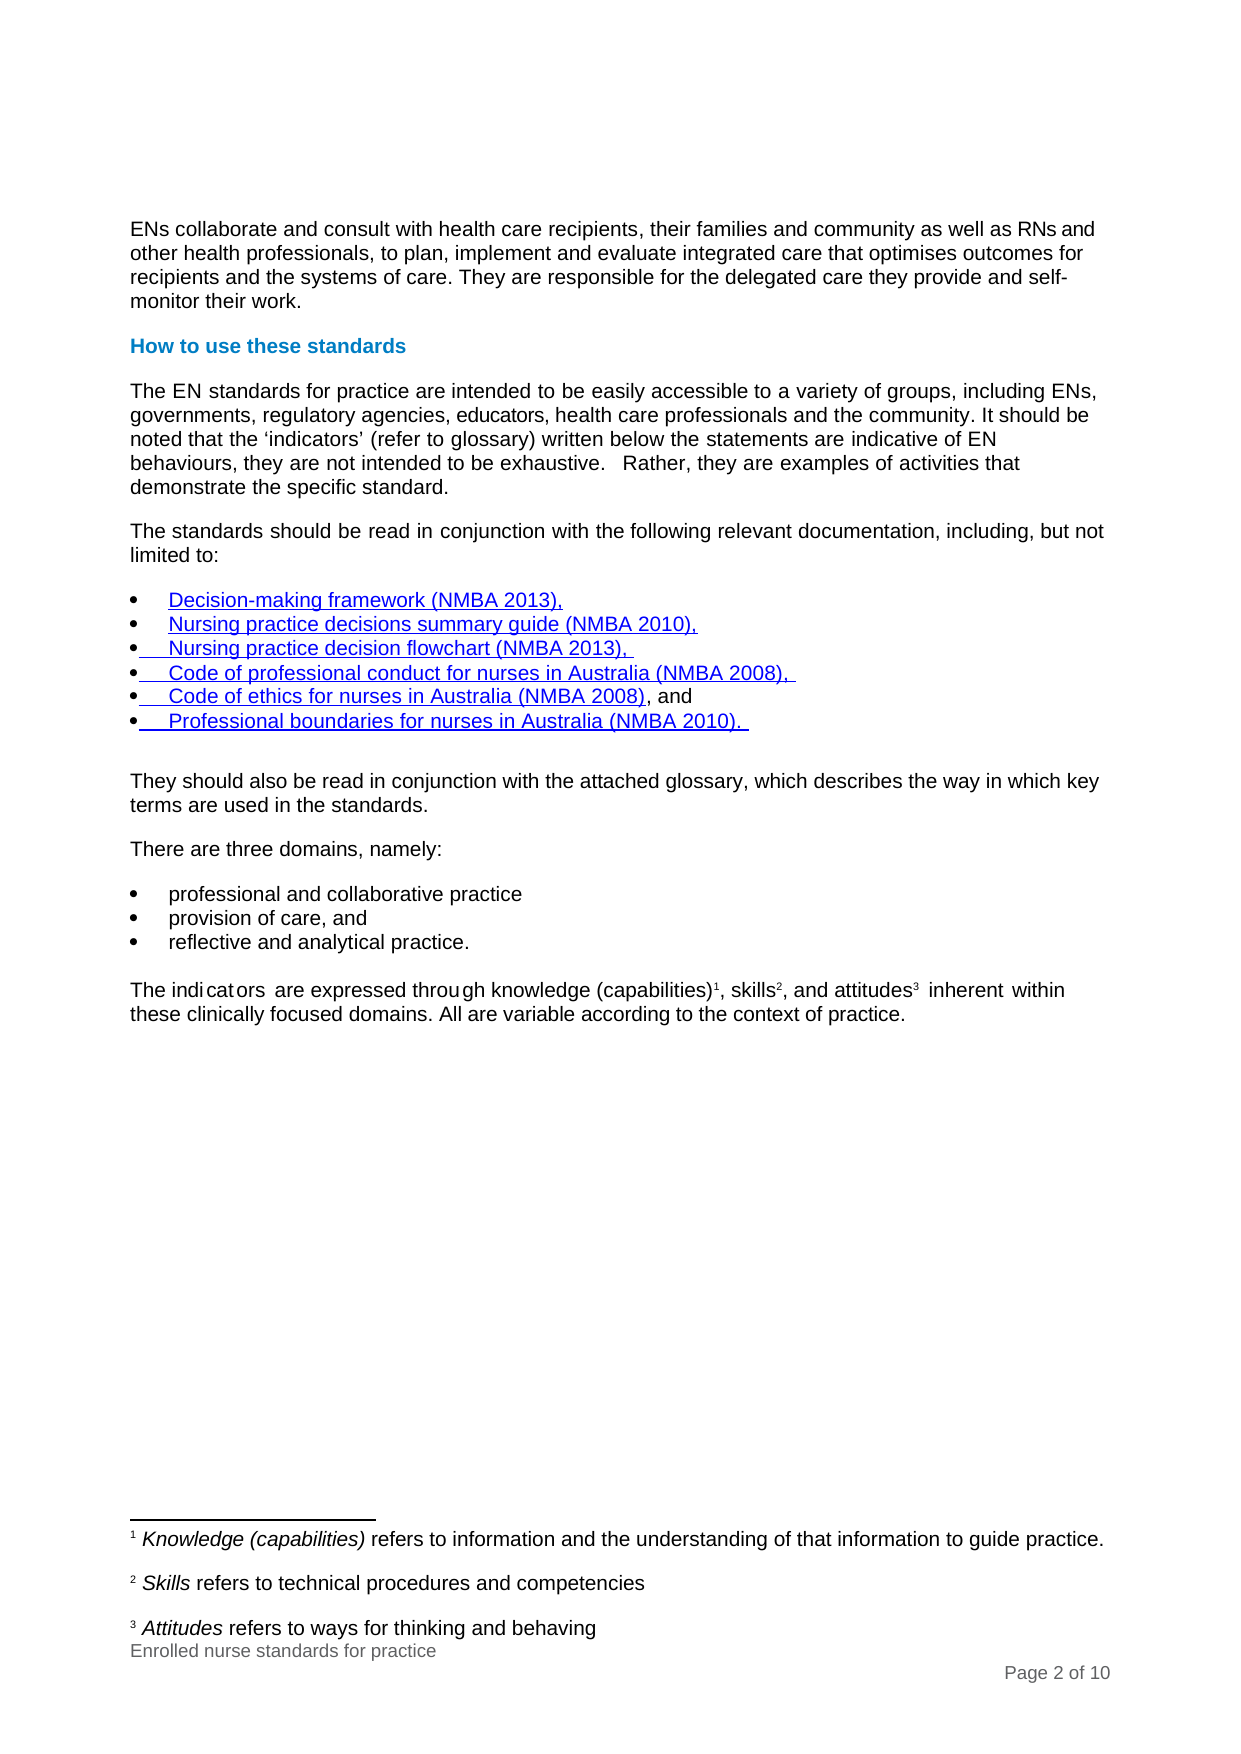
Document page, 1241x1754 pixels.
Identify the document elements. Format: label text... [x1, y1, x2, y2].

text They should also be read in conjunction with the attached glossary, which describes the way in which key terms are used in the standards. [130, 768, 1110, 816]
text professional and collaborative practice [130, 882, 1110, 906]
text provision of care, and [130, 906, 1110, 930]
text The indicators are expressed through knowledge (capabilities), skills, and attitudes inherent within these clinically focused domains. All are variable according to the context of practice. [130, 978, 1110, 1026]
text Code of ethics for nurses in Australia (NMBA 2008), and [130, 684, 1110, 708]
text The standards should be read in conjunction with the following relevant documentation, including, but not limited to: [130, 519, 1110, 567]
text ENs collaborate and consult with health care recipients, their families and community as well as RNs and other health professionals, to plan, implement and evaluate integrated care that optimises outcomes for recipients and the systems of care. They are responsible for the delegated care they provide and self-monitor their work. [130, 217, 1110, 313]
subtitle How to use these standards [130, 334, 1110, 358]
text reflective and analytical practice. [130, 930, 1110, 954]
text Nursing practice decisions summary guide (NMBA 2010), [130, 612, 1110, 636]
text Decision-making framework (NMBA 2013), [130, 588, 1110, 612]
text Professional boundaries for nurses in Australia (NMBA 2010). [130, 708, 1110, 732]
text The EN standards for practice are intended to be easily accessible to a variety of groups, including ENs, governments, regulatory agencies, educators, health care professionals and the community. It should be noted that the ‘indicators’ (refer to glossary) written below the statements are indicative of EN behaviours, they are not intended to be exhaustive. Rather, they are examples of activities that demonstrate the specific standard. [130, 379, 1110, 498]
text Nursing practice decision flowchart (NMBA 2013), [130, 636, 1110, 660]
text There are three domains, namely: [130, 837, 1110, 861]
text Code of professional conduct for nurses in Australia (NMBA 2008), [130, 660, 1110, 684]
